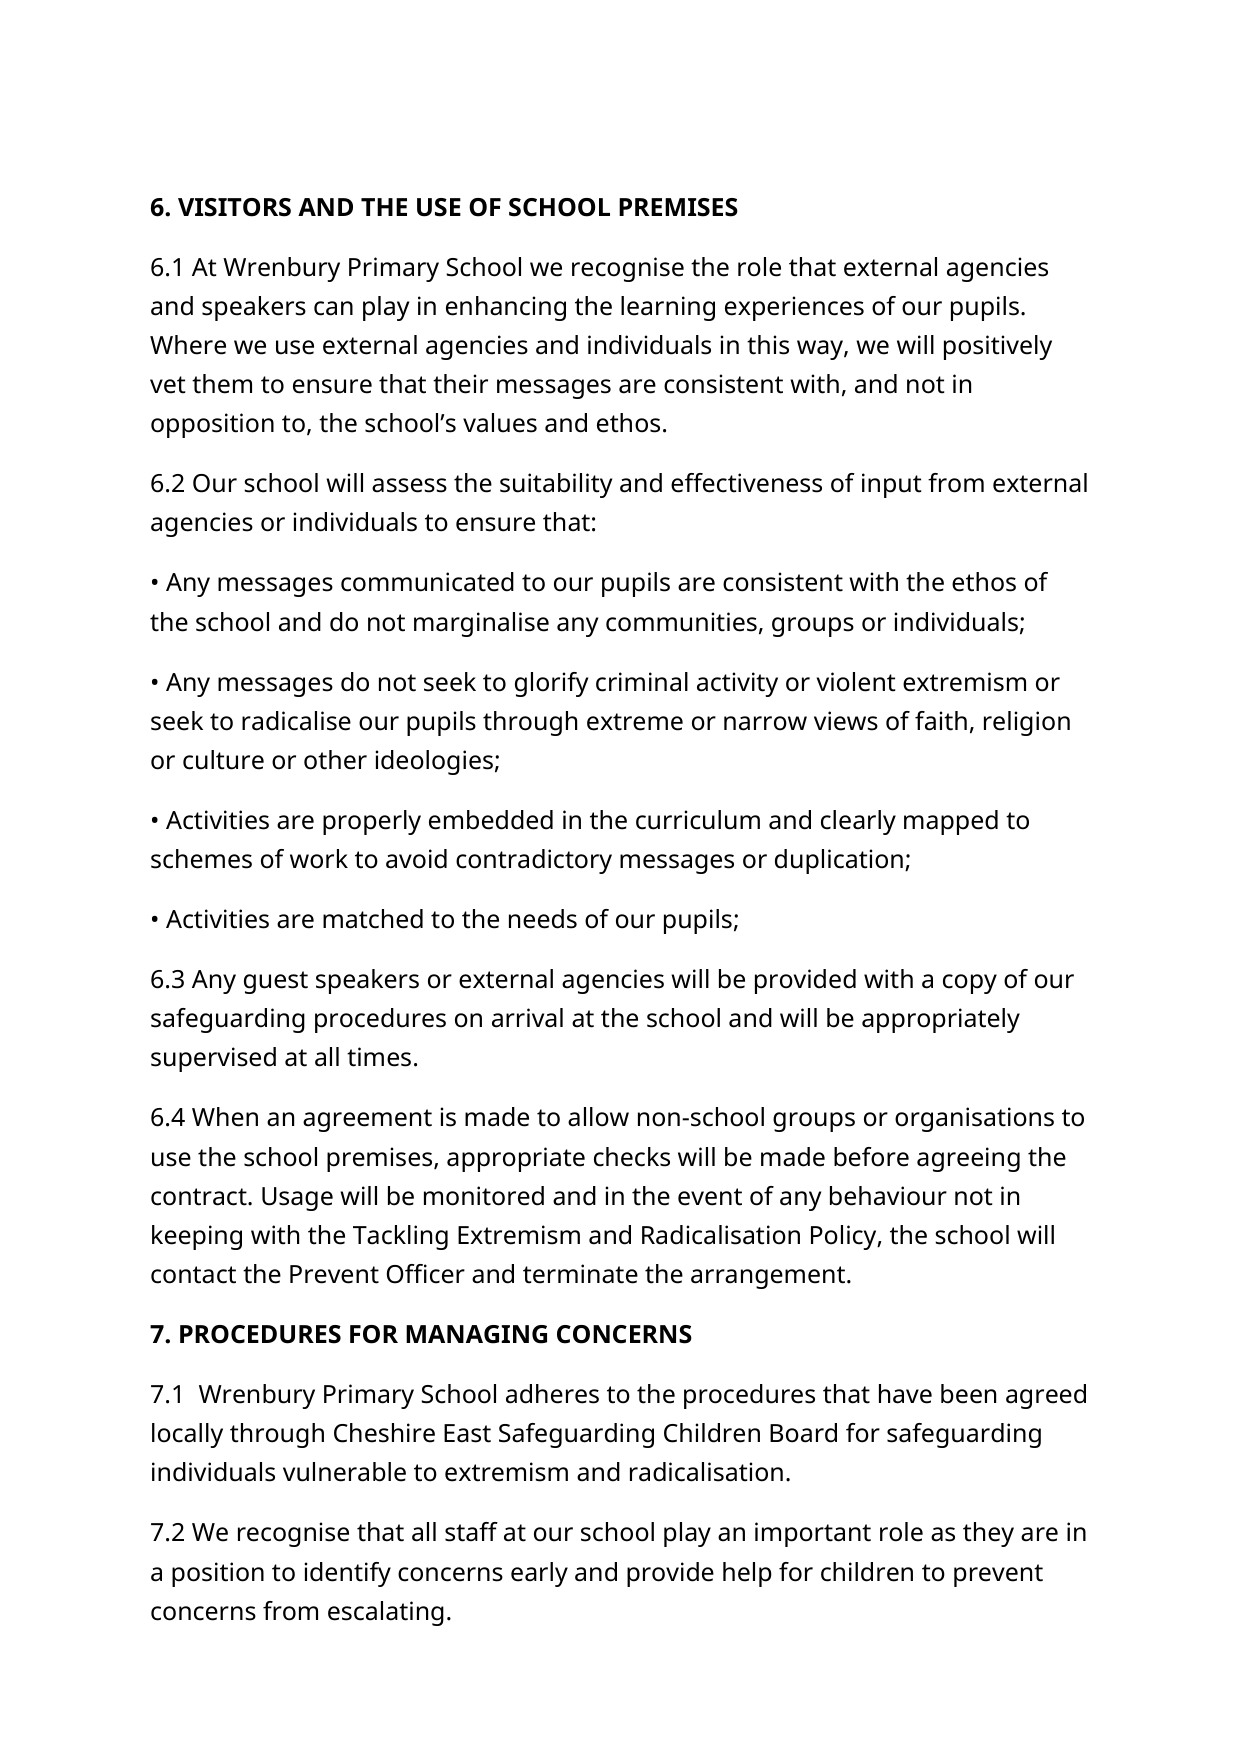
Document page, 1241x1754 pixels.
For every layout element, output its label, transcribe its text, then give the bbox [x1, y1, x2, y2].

text • Activities are properly embedded in the curriculum and clearly mapped to schemes of work to avoid contradictory messages or duplication; [150, 802, 1090, 876]
text • Activities are matched to the needs of our pupils; [150, 902, 1090, 936]
text 6. VISITORS AND THE USE OF SCHOOL PREMISES [150, 189, 1090, 223]
text 6.1 At Wrenbury Primary School we recognise the role that external agencies and speakers can play in enhancing the learning experiences of our pupils. Where we use external agencies and individuals in this way, we will positively vet them to ensure that their messages are consistent with, and not in opposition to, the school’s values and ethos. [150, 249, 1090, 440]
text 7. PROCEDURES FOR MANAGING CONCERNS [150, 1317, 1090, 1351]
text 7.2 We recognise that all staff at our school play an important role as they are in a position to identify concerns early and provide help for children to prevent concerns from escalating. [150, 1515, 1090, 1627]
text • Any messages communicated to our pupils are consistent with the ethos of the school and do not marginalise any communities, groups or individuals; [150, 565, 1090, 638]
text 7.1 Wrenbury Primary School adheres to the procedures that have been agreed locally through Cheshire East Safeguarding Children Board for safeguarding individuals vulnerable to extremism and radicalisation. [150, 1377, 1090, 1489]
text • Any messages do not seek to glorify criminal activity or violent extremism or seek to radicalise our pupils through extreme or narrow views of faith, religion or culture or other ideologies; [150, 664, 1090, 777]
text 6.4 When an agreement is made to allow non-school groups or organisations to use the school premises, appropriate checks will be made before agreeing the contract. Usage will be monitored and in the event of any behaviour not in keeping with the Tackling Extremism and Radicalisation Policy, the school will contact the Prevent Officer and terminate the arrangement. [150, 1100, 1090, 1291]
text 6.2 Our school will assess the suitability and effectiveness of input from external agencies or individuals to ensure that: [150, 466, 1090, 539]
text 6.3 Any guest speakers or external agencies will be provided with a copy of our safeguarding procedures on arrival at the school and will be appropriately supervised at all times. [150, 962, 1090, 1074]
